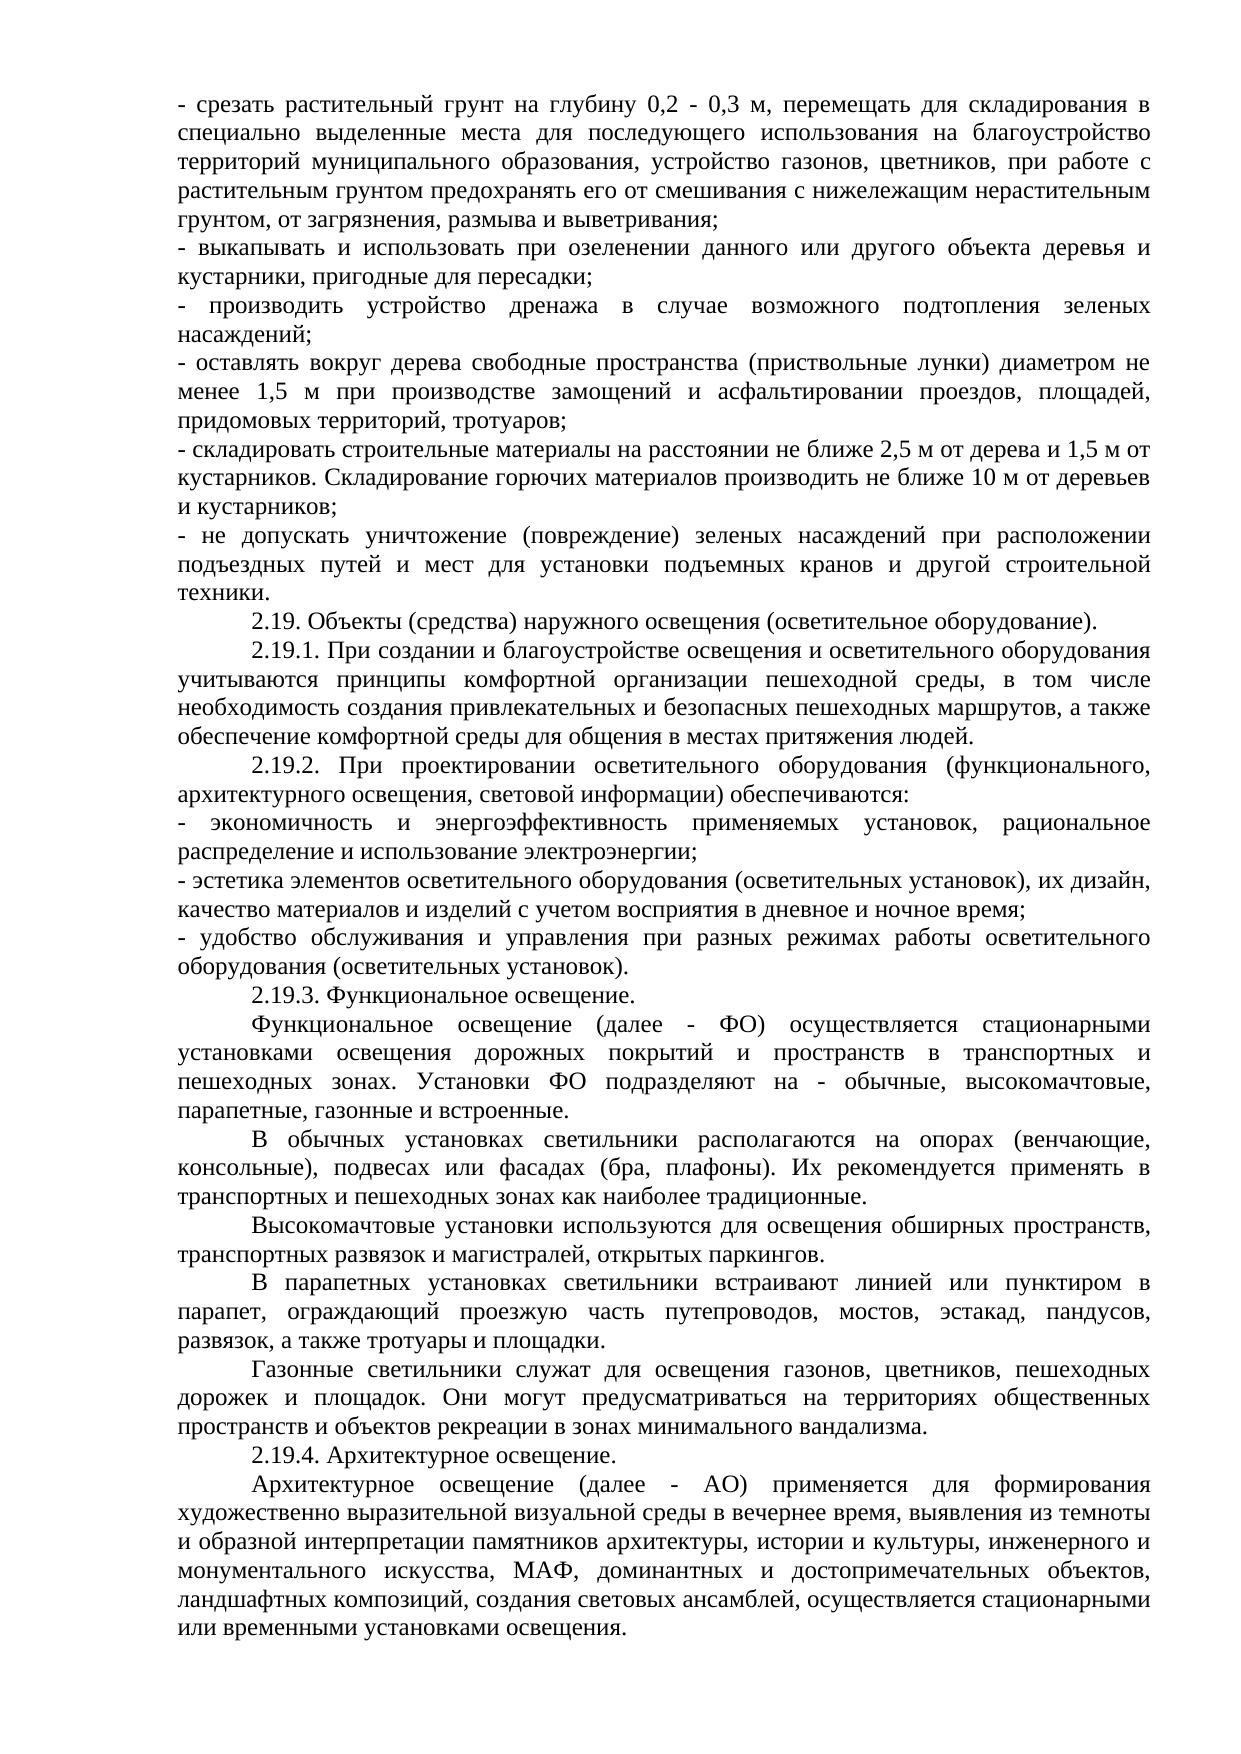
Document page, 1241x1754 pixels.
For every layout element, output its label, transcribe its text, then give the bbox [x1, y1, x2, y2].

text 2.19.2. При проектировании осветительного оборудования (функционального, архитектурного освещения, световой информации) обеспечиваются: [177, 750, 1152, 807]
text - эстетика элементов осветительного оборудования (осветительных установок), их дизайн, качество материалов и изделий с учетом восприятия в дневное и ночное время; [177, 865, 1152, 922]
text Функциональное освещение (далее - ФО) осуществляется стационарными установками освещения дорожных покрытий и пространств в транспортных и пешеходных зонах. Установки ФО подразделяют на - обычные, высокомачтовые, парапетные, газонные и встроенные. [177, 1009, 1152, 1124]
text Архитектурное освещение (далее - АО) применяется для формирования художественно выразительной визуальной среды в вечернее время, выявления из темноты и образной интерпретации памятников архитектуры, истории и культуры, инженерного и монументального искусства, МАФ, доминантных и достопримечательных объектов, ландшафтных композиций, создания световых ансамблей, осуществляется стационарными или временными установками освещения. [177, 1469, 1152, 1641]
text - выкапывать и использовать при озеленении данного или другого объекта деревья и кустарники, пригодные для пересадки; [177, 232, 1152, 290]
text - складировать строительные материалы на расстоянии не ближе 2,5 м от дерева и 1,5 м от кустарников. Складирование горючих материалов производить не ближе 10 м от деревьев и кустарников; [177, 434, 1152, 520]
text 2.19. Объекты (средства) наружного освещения (осветительное оборудование). [177, 606, 1152, 635]
text 2.19.1. При создании и благоустройстве освещения и осветительного оборудования учитываются принципы комфортной организации пешеходной среды, в том числе необходимость создания привлекательных и безопасных пешеходных маршрутов, а также обеспечение комфортной среды для общения в местах притяжения людей. [177, 635, 1152, 750]
text 2.19.4. Архитектурное освещение. [177, 1440, 1152, 1469]
text В обычных установках светильники располагаются на опорах (венчающие, консольные), подвесах или фасадах (бра, плафоны). Их рекомендуется применять в транспортных и пешеходных зонах как наиболее традиционные. [177, 1124, 1152, 1210]
text - срезать растительный грунт на глубину 0,2 - 0,3 м, перемещать для складирования в специально выделенные места для последующего использования на благоустройство территорий муниципального образования, устройство газонов, цветников, при работе с растительным грунтом предохранять его от смешивания с нижележащим нерастительным грунтом, от загрязнения, размыва и выветривания; [177, 89, 1152, 232]
text 2.19.3. Функциональное освещение. [177, 980, 1152, 1009]
text - экономичность и энергоэффективность применяемых установок, рациональное распределение и использование электроэнергии; [177, 807, 1152, 865]
text - оставлять вокруг дерева свободные пространства (приствольные лунки) диаметром не менее 1,5 м при производстве замощений и асфальтировании проездов, площадей, придомовых территорий, тротуаров; [177, 347, 1152, 434]
text - удобство обслуживания и управления при разных режимах работы осветительного оборудования (осветительных установок). [177, 922, 1152, 980]
text Газонные светильники служат для освещения газонов, цветников, пешеходных дорожек и площадок. Они могут предусматриваться на территориях общественных пространств и объектов рекреации в зонах минимального вандализма. [177, 1354, 1152, 1440]
text - производить устройство дренажа в случае возможного подтопления зеленых насаждений; [177, 290, 1152, 347]
text - не допускать уничтожение (повреждение) зеленых насаждений при расположении подъездных путей и мест для установки подъемных кранов и другой строительной техники. [177, 520, 1152, 606]
text Высокомачтовые установки используются для освещения обширных пространств, транспортных развязок и магистралей, открытых паркингов. [177, 1210, 1152, 1267]
text В парапетных установках светильники встраивают линией или пунктиром в парапет, ограждающий проезжую часть путепроводов, мостов, эстакад, пандусов, развязок, а также тротуары и площадки. [177, 1267, 1152, 1354]
